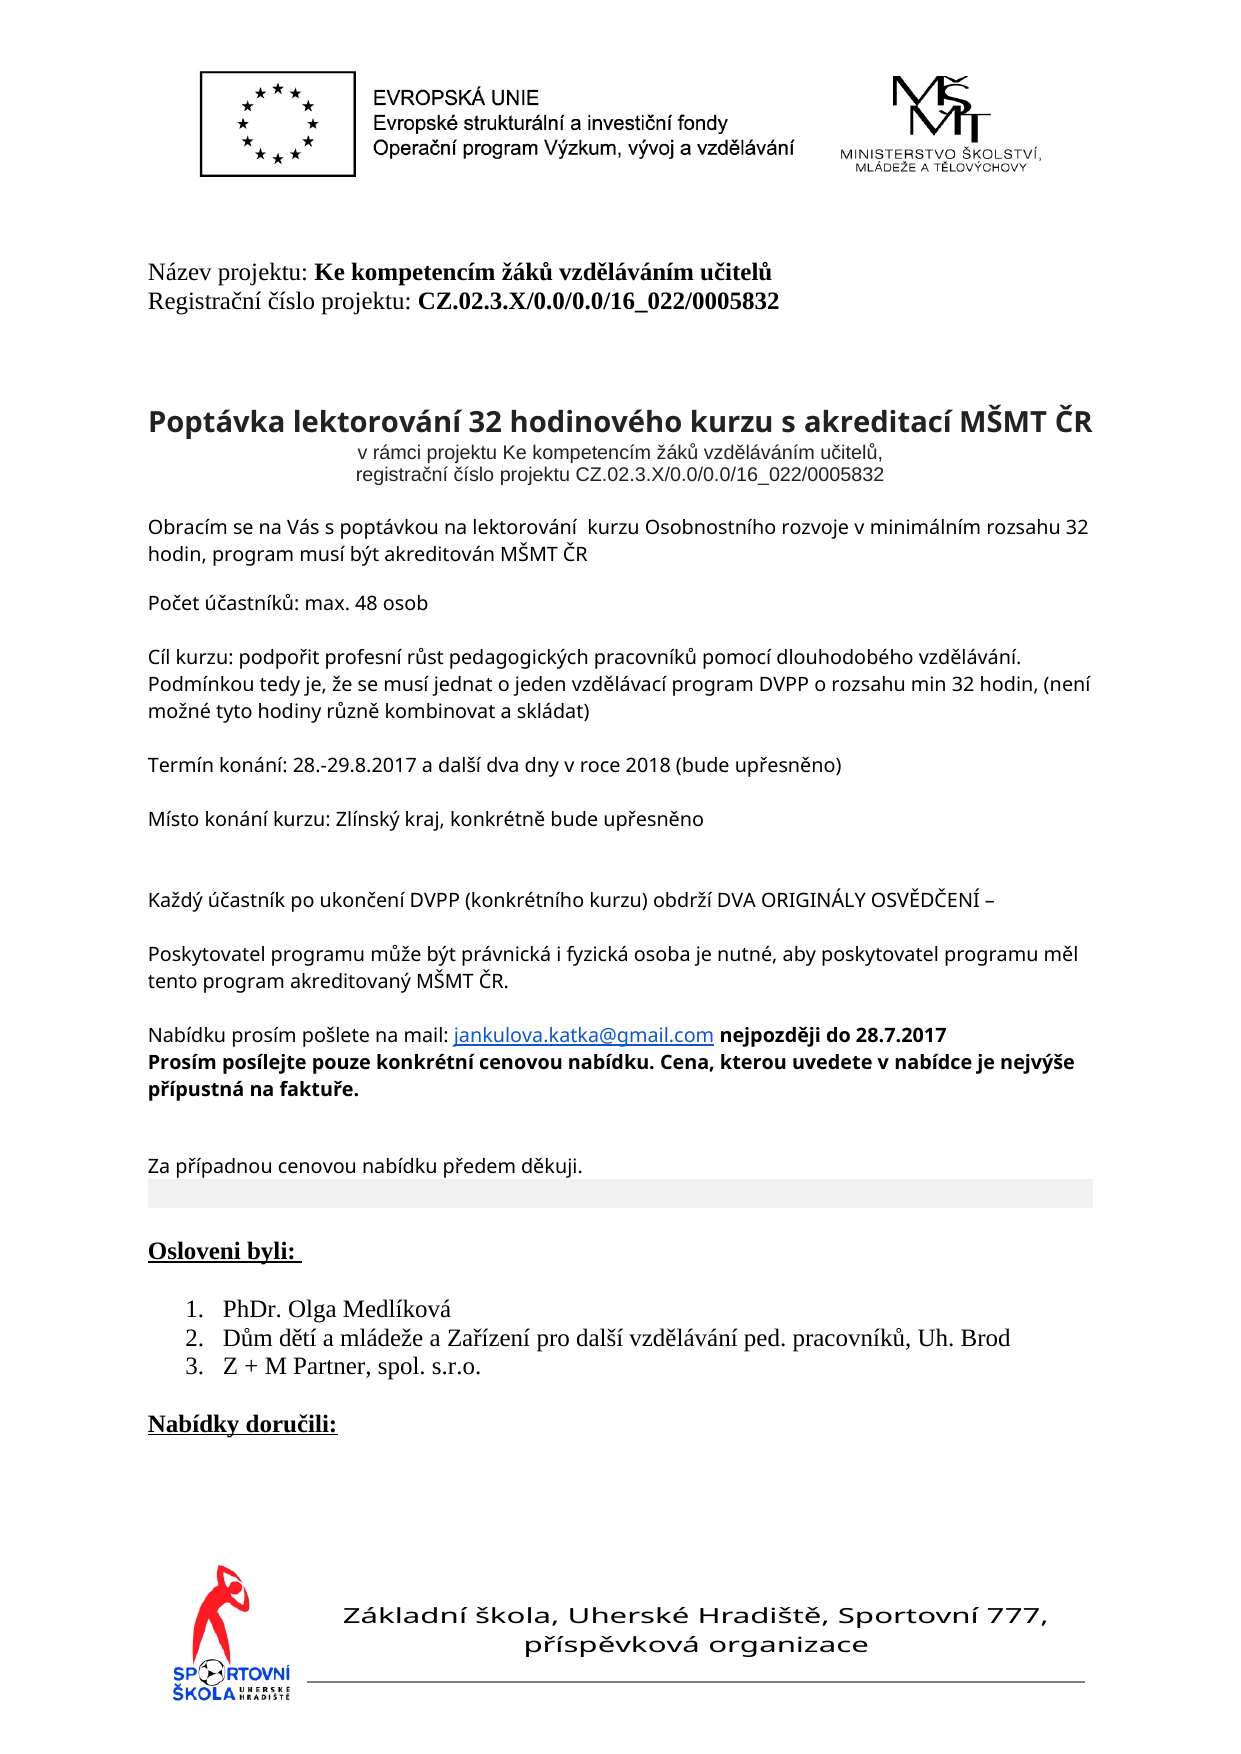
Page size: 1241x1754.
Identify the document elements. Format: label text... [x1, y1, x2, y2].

text Cíl kurzu: podpořit profesní růst pedagogických pracovníků pomocí dlouhodobého vzdělávání. [148, 644, 1093, 671]
text Místo konání kurzu: Zlínský kraj, konkrétně bude upřesněno [148, 806, 1093, 832]
picture [162, 1550, 300, 1718]
text Termín konání: 28.-29.8.2017 a další dva dny v roce 2018 (bude upřesněno) [148, 752, 1093, 778]
text Každý účastník po ukončení DVPP (konkrétního kurzu) obdrží DVA ORIGINÁLY OSVĚDČENÍ – [148, 886, 1093, 913]
list Dům dětí a mládeže a Zařízení pro další vzdělávání ped. pracovníků, Uh. Brod [185, 1323, 1093, 1351]
text Za případnou cenovou nabídku předem děkuji. [148, 1152, 1093, 1179]
text Nabídku prosím pošlete na mail: jankulova.katka@gmail.com nejpozději do 28.7.2017 [148, 1021, 1093, 1048]
text v rámci projektu Ke kompetencím žáků vzděláváním učitelů, [148, 441, 1093, 463]
text Obracím se na Vás s poptávkou na lektorování kurzu Osobnostního rozvoje v minimálním rozsahu 32 hodin, program musí být akreditován MŠMT ČR [148, 513, 1093, 567]
text Poptávka lektorování 32 hodinového kurzu s akreditací MŠMT ČR [148, 401, 1093, 441]
text Prosím posílejte pouze konkrétní cenovou nabídku. Cena, kterou uvedete v nabídce je nejvýše přípustná na faktuře. [148, 1048, 1093, 1102]
list Z + M Partner, spol. s.r.o. [185, 1351, 1093, 1380]
list PhDr. Olga Medlíková [185, 1294, 1093, 1323]
picture [147, 18, 1093, 229]
text Podmínkou tedy je, že se musí jednat o jeden vzdělávací program DVPP o rozsahu min 32 hodin, (není možné tyto hodiny různě kombinovat a skládat) [148, 671, 1093, 724]
text Poskytovatel programu může být právnická i fyzická osoba je nutné, aby poskytovatel programu měl tento program akreditovaný MŠMT ČR. [148, 940, 1093, 994]
text Nabídky doručili: [148, 1409, 1093, 1438]
list Osloveni byli: [148, 1236, 1093, 1265]
text registrační číslo projektu CZ.02.3.X/0.0/0.0/16_022/0005832 [148, 463, 1093, 486]
text Počet účastníků: max. 48 osob [148, 590, 1093, 617]
